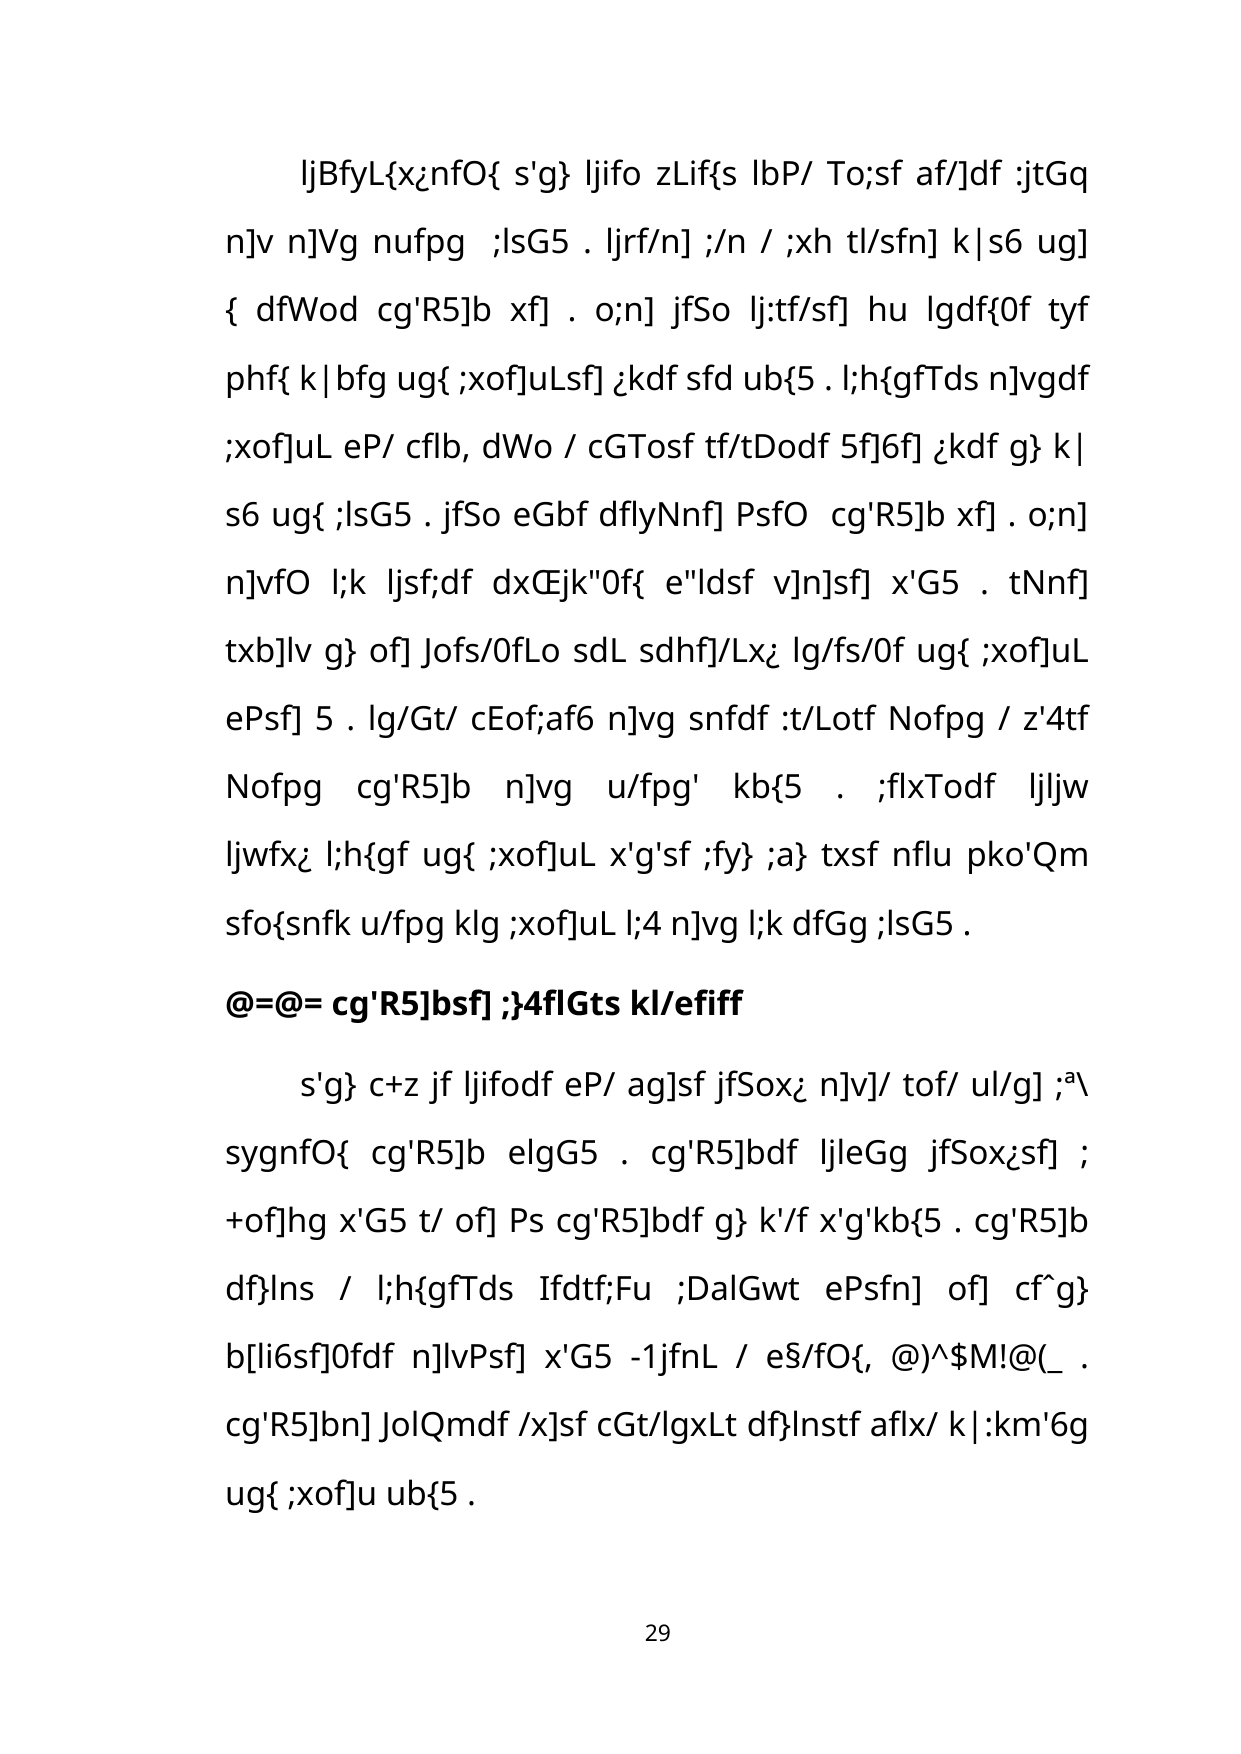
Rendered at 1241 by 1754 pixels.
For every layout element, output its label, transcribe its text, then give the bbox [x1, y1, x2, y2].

text @=@= cg'R5]bsf] ;}4flGts kl/efiff [225, 980, 1090, 1025]
text s'g} c+z jf ljifodf eP/ ag]sf jfSox¿ n]v]/ tof/ ul/g] ;ª\sygnfO{ cg'R5]b elgG5 . cg'R5]bdf ljleGg jfSox¿sf] ;+of]hg x'G5 t/ of] Ps cg'R5]bdf g} k'/f x'g'kb{5 . cg'R5]b df}lns / l;h{gfTds Ifdtf;Fu ;DalGwt ePsfn] of] cfˆg} b[li6sf]0fdf n]lvPsf] x'G5 -1jfnL / e§/fO{, @)^$M!@(_ . cg'R5]bn] JolQmdf /x]sf cGt/lgxLt df}lnstf aflx/ k|:km'6g ug{ ;xof]u ub{5 . [225, 1061, 1090, 1515]
text ljBfyL{x¿nfO{ s'g} ljifo zLif{s lbP/ To;sf af/]df :jtGq n]v n]Vg nufpg ;lsG5 . ljrf/n] ;/n / ;xh tl/sfn] k|s6 ug]{ dfWod cg'R5]b xf] . o;n] jfSo lj:tf/sf] hu lgdf{0f tyf phf{ k|bfg ug{ ;xof]uLsf] ¿kdf sfd ub{5 . l;h{gfTds n]vgdf ;xof]uL eP/ cflb, dWo / cGTosf tf/tDodf 5f]6f] ¿kdf g} k|s6 ug{ ;lsG5 . jfSo eGbf dflyNnf] PsfO cg'R5]b xf] . o;n] n]vfO l;k ljsf;df dxŒjk"0f{ e"ldsf v]n]sf] x'G5 . tNnf] txb]lv g} of] Jofs/0fLo sdL sdhf]/Lx¿ lg/fs/0f ug{ ;xof]uL ePsf] 5 . lg/Gt/ cEof;af6 n]vg snfdf :t/Lotf Nofpg / z'4tf Nofpg cg'R5]b n]vg u/fpg' kb{5 . ;flxTodf ljljw ljwfx¿ l;h{gf ug{ ;xof]uL x'g'sf ;fy} ;a} txsf nflu pko'Qm sfo{snfk u/fpg klg ;xof]uL l;4 n]vg l;k dfGg ;lsG5 . [225, 150, 1090, 945]
